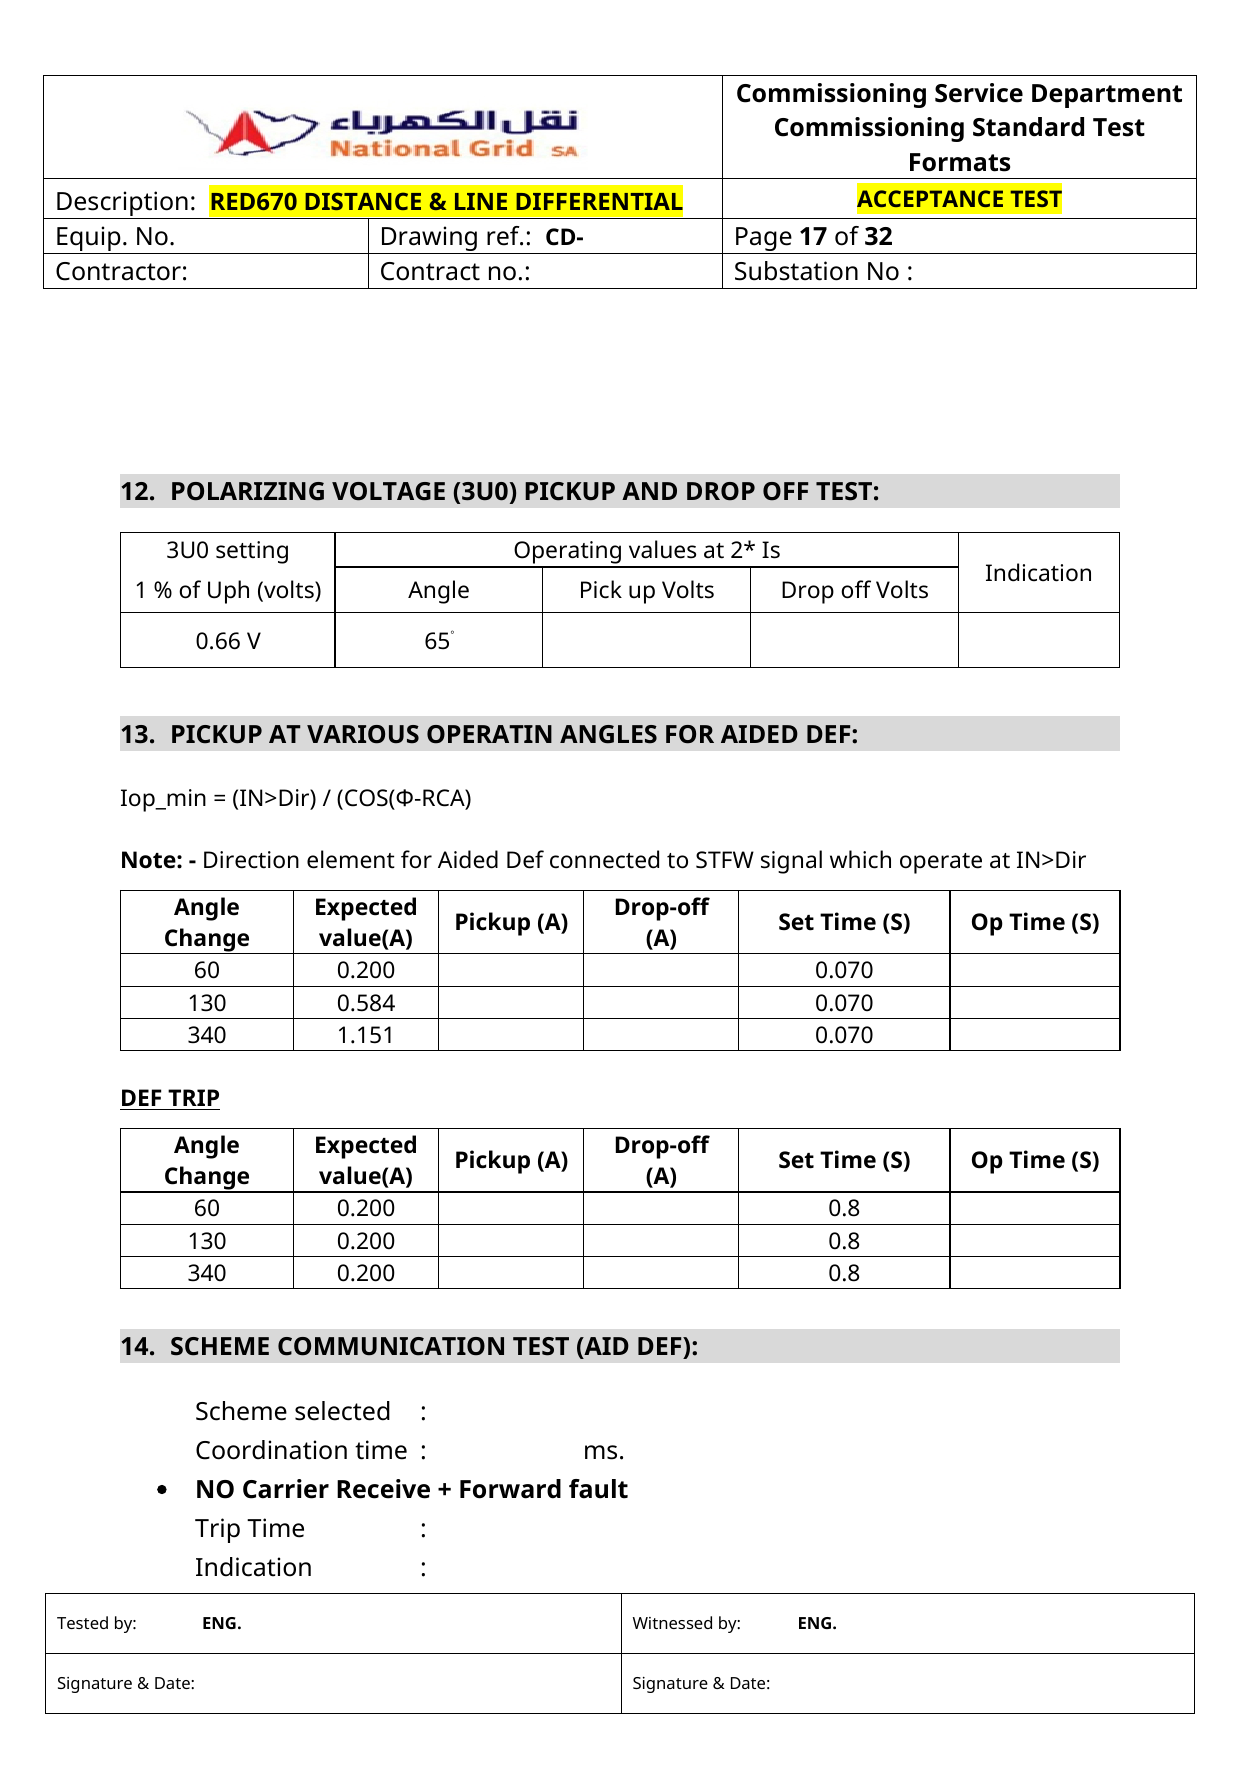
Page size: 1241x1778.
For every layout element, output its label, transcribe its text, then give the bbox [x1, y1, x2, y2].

list SCHEME COMMUNICATION TEST (AID DEF): [120, 1329, 1120, 1363]
table_cell 0.070 [739, 954, 949, 986]
table_cell [584, 1193, 738, 1224]
table_header Operating values at 2* Is [336, 533, 958, 566]
picture [178, 96, 588, 170]
table_cell [584, 987, 738, 1018]
table_cell 1.151 [294, 1019, 438, 1050]
table_cell [584, 1225, 738, 1256]
table_cell 0.070 [739, 987, 949, 1018]
table_cell [584, 1019, 738, 1050]
table_cell 65 [336, 613, 542, 667]
table_cell [584, 954, 738, 986]
table_cell [951, 1225, 1119, 1256]
table_header Pickup (A) [439, 891, 583, 953]
list NO Carrier Receive + Forward fault [157, 1472, 1120, 1506]
table_cell [439, 1019, 583, 1050]
list PICKUP AT VARIOUS OPERATIN ANGLES FOR AIDED DEF: [120, 716, 1120, 751]
table_cell 60 [121, 954, 293, 986]
table_header Angle Change [121, 891, 293, 953]
text DEF TRIP [120, 1082, 1120, 1114]
table_header 3U0 setting [121, 533, 334, 566]
table_cell 60 [121, 1193, 293, 1224]
table_header Pickup (A) [439, 1129, 583, 1191]
table_cell 0.200 [294, 1193, 438, 1224]
table_cell [951, 954, 1119, 986]
table_header Drop-off (A) [584, 891, 738, 953]
table_header Angle Change [121, 1129, 293, 1191]
table_cell [439, 1225, 583, 1256]
text Note: - Direction element for Aided Def connected to STFW signal which operate at IN>Dir [120, 844, 1120, 876]
table_header Drop-off (A) [584, 1129, 738, 1191]
table_cell 0.200 [294, 1225, 438, 1256]
table_cell [751, 613, 958, 667]
table_cell 0.66 V [121, 613, 334, 667]
table_cell 0.8 [739, 1193, 949, 1224]
table_cell [439, 1193, 583, 1224]
table_cell 130 [121, 1225, 293, 1256]
table_cell [951, 987, 1119, 1018]
table_cell 0.200 [294, 954, 438, 986]
table_header Op Time (S) [951, 1129, 1119, 1191]
text Trip Time : [120, 1511, 1120, 1545]
table_cell [439, 987, 583, 1018]
table_header Expected value(A) [294, 1129, 438, 1191]
table_cell [543, 613, 750, 667]
list POLARIZING VOLTAGE (3U0) PICKUP AND DROP OFF TEST: [120, 474, 1120, 508]
text Scheme selected : [120, 1393, 1120, 1427]
table_cell 0.8 [739, 1257, 949, 1288]
table_cell [951, 1019, 1119, 1050]
table_cell 0.070 [739, 1019, 949, 1050]
table_header Set Time (S) [739, 1129, 949, 1191]
table_cell [439, 954, 583, 986]
table_cell 1 % of Uph (volts) [121, 566, 334, 612]
table_cell Drop off Volts [751, 568, 958, 612]
table_cell 0.584 [294, 987, 438, 1018]
table_cell 340 [121, 1019, 293, 1050]
text Iop_min = (IN>Dir) / (COS(Φ-RCA) [120, 782, 1120, 813]
table_cell [951, 1257, 1119, 1288]
table_header Expected value(A) [294, 891, 438, 953]
table_cell [584, 1257, 738, 1288]
table_cell 0.200 [294, 1257, 438, 1288]
text Indication : [120, 1550, 1120, 1584]
table_cell [951, 1193, 1119, 1224]
table_header Set Time (S) [739, 891, 949, 953]
table_cell Angle [336, 568, 542, 612]
table_header Op Time (S) [951, 891, 1119, 953]
table_cell Pick up Volts [543, 568, 750, 612]
table_cell 130 [121, 987, 293, 1018]
table_header Indication [959, 533, 1119, 612]
table_cell [439, 1257, 583, 1288]
table_cell [959, 613, 1119, 667]
text Coordination time : ms. [120, 1432, 1120, 1466]
table_cell 0.8 [739, 1225, 949, 1256]
table_cell 340 [121, 1257, 293, 1288]
